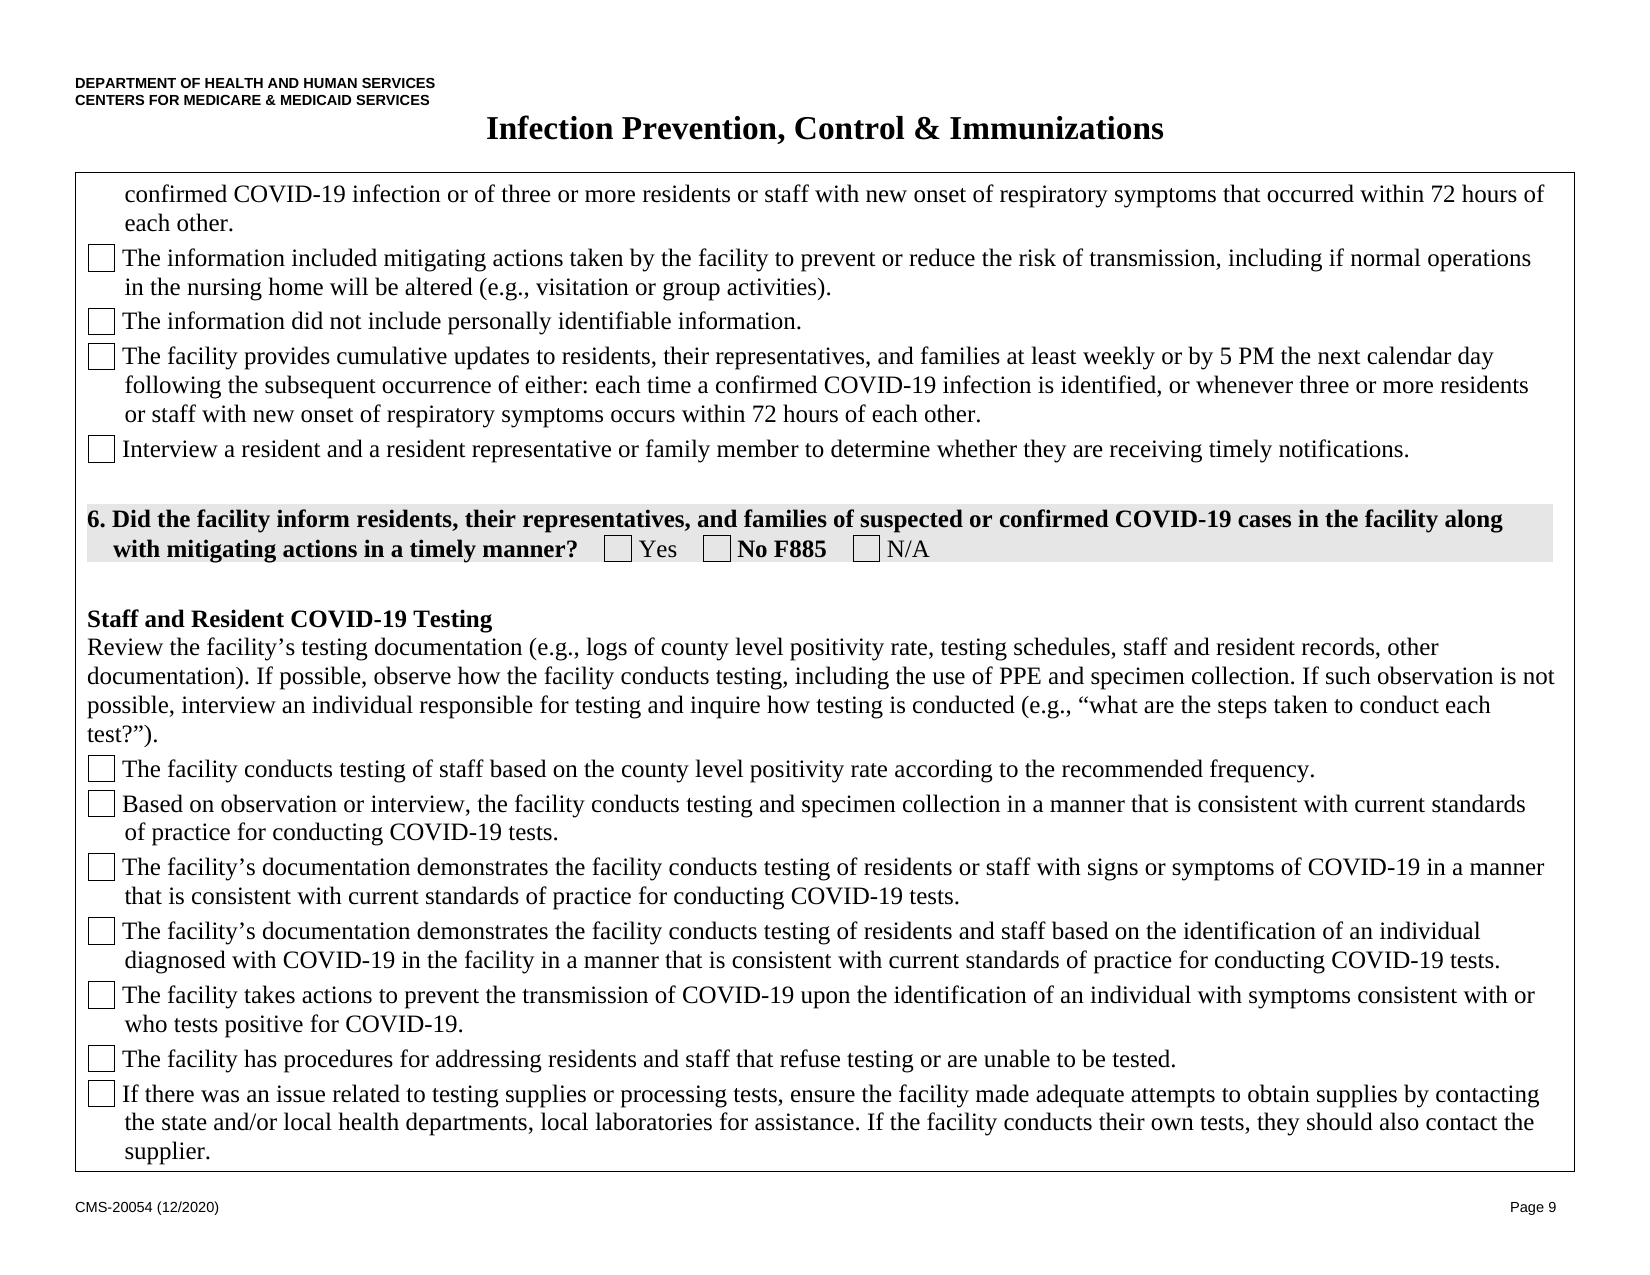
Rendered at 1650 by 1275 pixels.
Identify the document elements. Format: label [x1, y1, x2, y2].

table_cell [76, 173, 1574, 1171]
